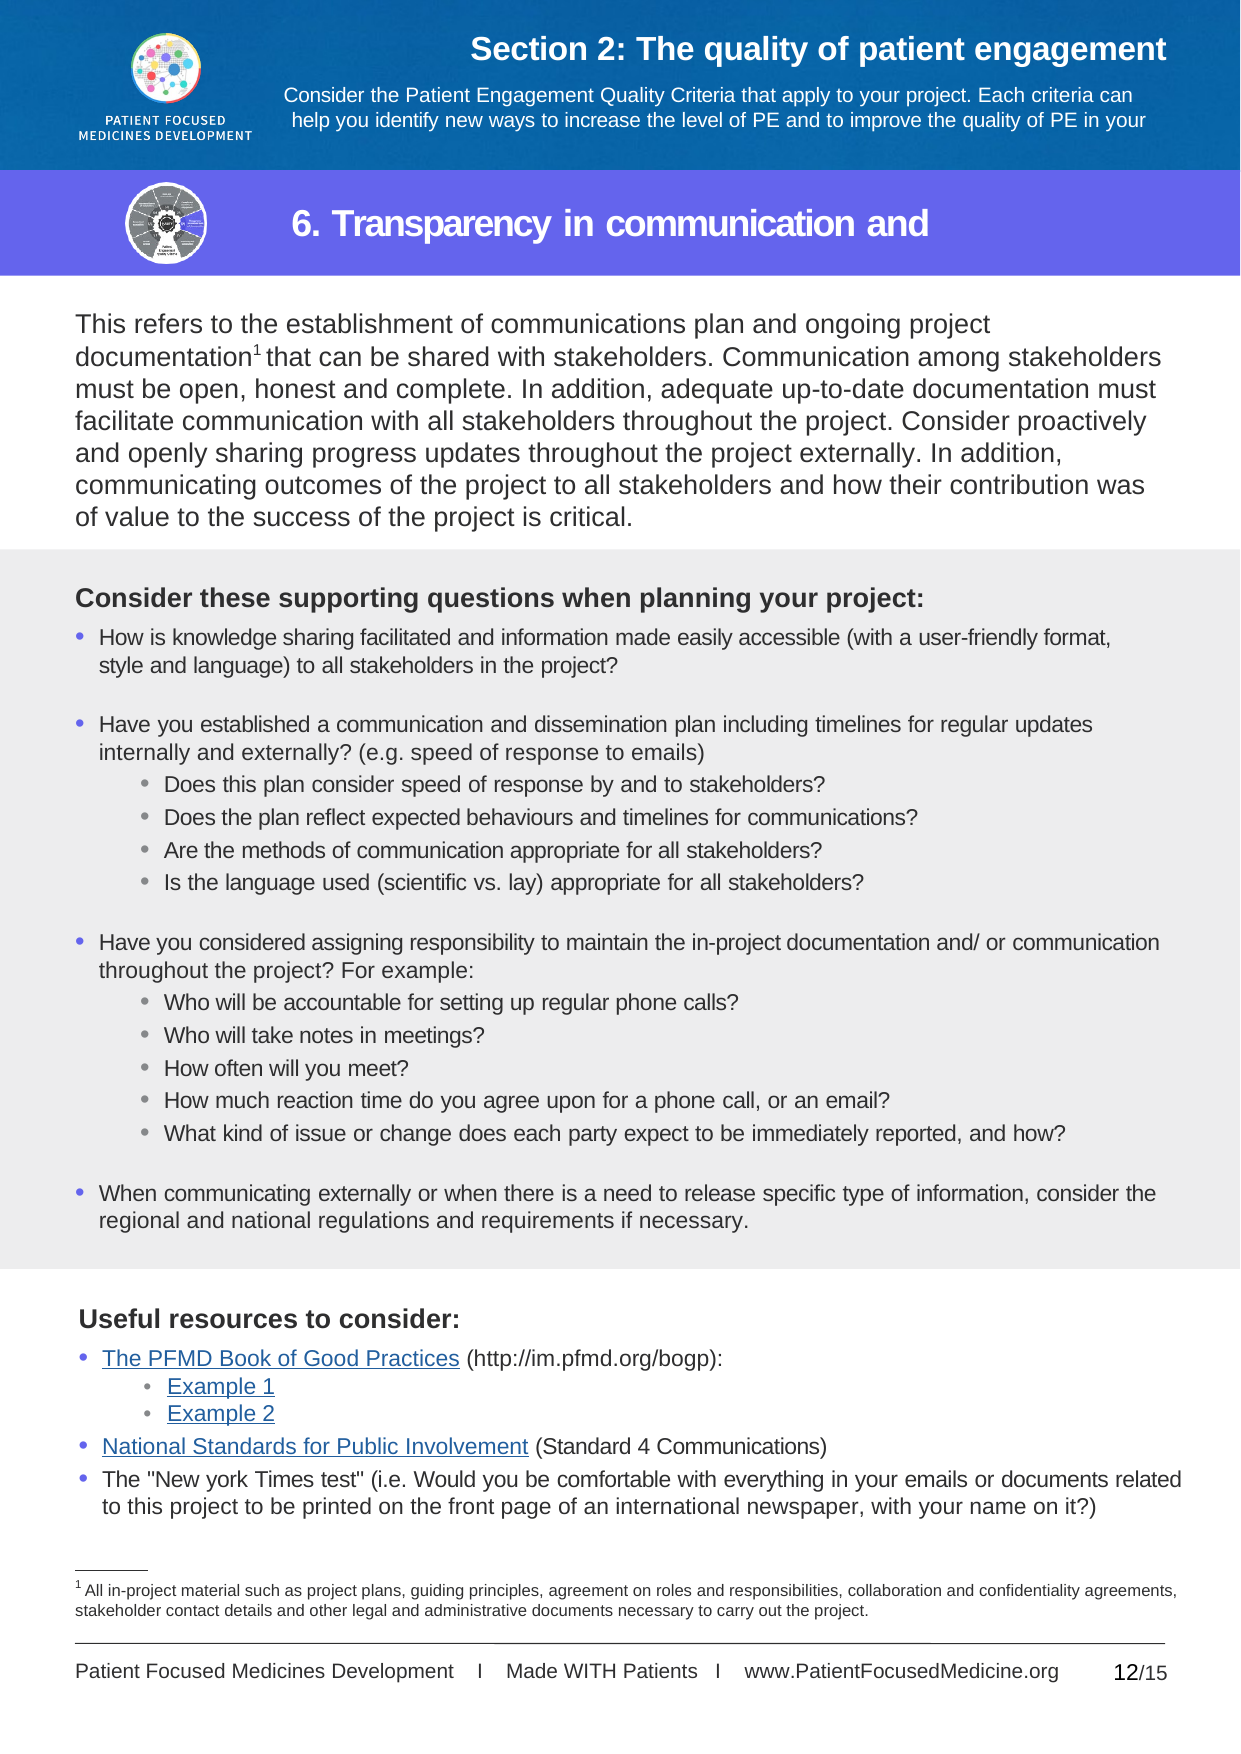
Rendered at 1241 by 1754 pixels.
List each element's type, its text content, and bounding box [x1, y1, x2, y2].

text Consider these supporting questions when planning your project: [75, 582, 1240, 613]
text regional and national regulations and requirements if necessary. [98, 1207, 1240, 1234]
list Is the language used (scientific vs. lay) appropriate for all stakeholders? [140, 865, 1240, 896]
list How often will you meet? [140, 1051, 1240, 1082]
list Who will be accountable for setting up regular phone calls? [140, 985, 1240, 1017]
list When communicating externally or when there is a need to release specific type of information, consider the [75, 1176, 1240, 1207]
text stakeholder contact details and other legal and administrative documents necessary to carry out the project. [75, 1601, 1240, 1620]
list Does this plan consider speed of response by and to stakeholders? [140, 767, 1240, 799]
list National Standards for Public Involvement (Standard 4 Communications) [78, 1429, 1240, 1460]
subtitle Useful resources to consider: [78, 1303, 1240, 1334]
list Are the methods of communication appropriate for all stakeholders? [140, 833, 1240, 864]
picture [125, 182, 207, 264]
text to this project to be printed on the front page of an international newspaper, with your name on it?) [102, 1493, 1240, 1519]
text internally and externally? (e.g. speed of response to emails) [98, 739, 1240, 765]
picture [0, 0, 1241, 170]
list Does the plan reflect expected behaviours and timelines for communications? [140, 800, 1240, 831]
list The PFMD Book of Good Practices (http://im.pfmd.org/bogp): [78, 1341, 1240, 1373]
list The "New york Times test" (i.e. Would you be comfortable with everything in your emails or documents related [78, 1462, 1240, 1493]
list Who will take notes in meetings? [140, 1018, 1240, 1049]
text 1 All in-project material such as project plans, guiding principles, agreement on roles and responsibilities, collaboration and confidentiality agreements, [75, 1577, 1240, 1600]
text This refers to the establishment of communications plan and ongoing project documentation1 that can be shared with stakeholders. Communication among stakeholders must be open, honest and complete. In addition, adequate up-to-date documentation must facilitate communication with all stakeholders throughout the project. Consider proactively and openly sharing progress updates throughout the project externally. In addition, communicating outcomes of the project to all stakeholders and how their contribution was of value to the success of the project is critical. [75, 308, 1163, 533]
list How is knowledge sharing facilitated and information made easily accessible (with a user-friendly format, style and language) to all stakeholders in the project? [75, 620, 1161, 678]
list Example 2 [143, 1400, 1240, 1427]
list What kind of issue or change does each party expect to be immediately reported, and how? [140, 1116, 1240, 1147]
list Example 1 [143, 1373, 1240, 1399]
list How much reaction time do you agree upon for a phone call, or an email? [140, 1083, 1240, 1114]
list Have you considered assigning responsibility to maintain the in-project documentation and/ or communication [75, 925, 1240, 957]
list Have you established a communication and dissemination plan including timelines for regular updates [75, 707, 1240, 738]
text throughout the project? For example: [98, 957, 1240, 983]
